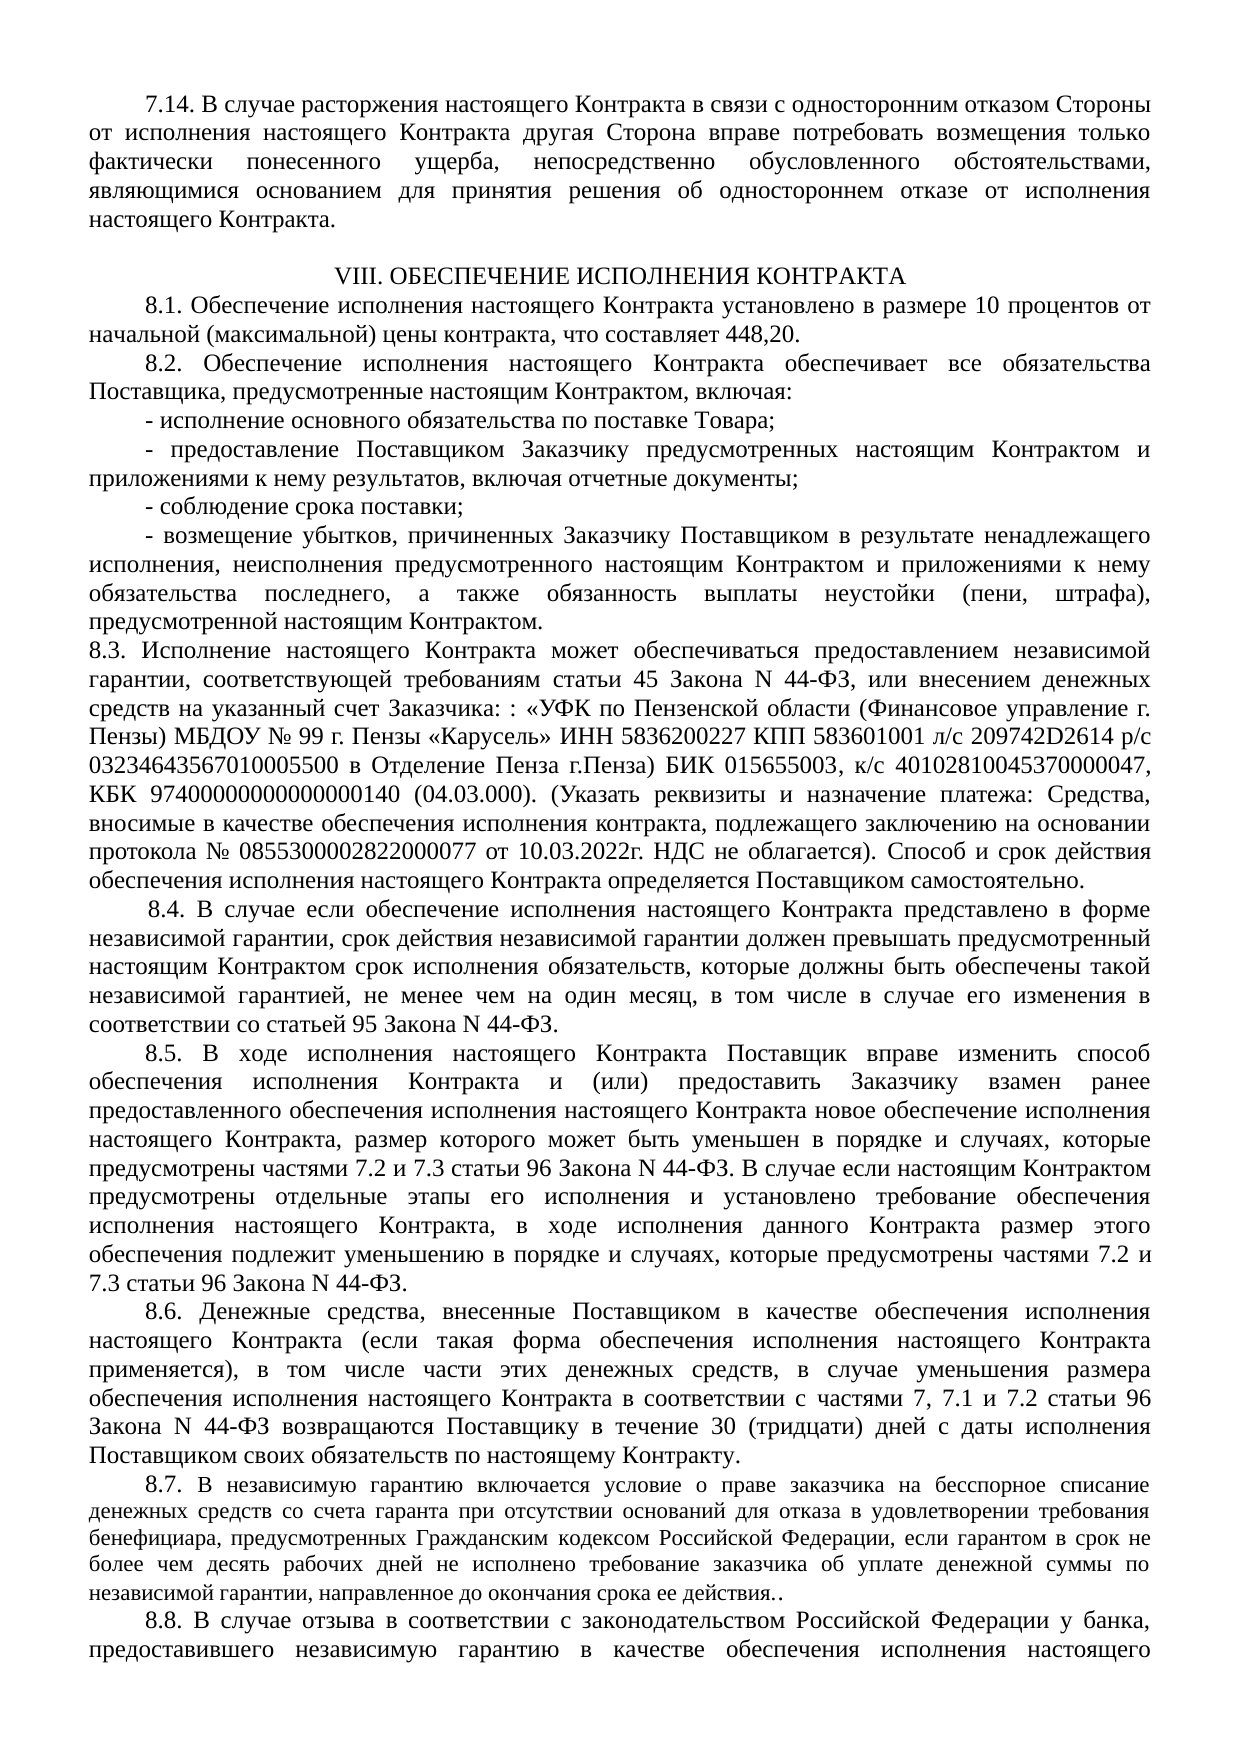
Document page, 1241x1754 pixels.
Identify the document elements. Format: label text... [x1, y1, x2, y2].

text - исполнение основного обязательства по поставке Товара; [89, 405, 1152, 434]
text VIII. ОБЕСПЕЧЕНИЕ ИСПОЛНЕНИЯ КОНТРАКТА [89, 261, 1152, 290]
text 8.4. В случае если обеспечение исполнения настоящего Контракта представлено в форме независимой гарантии, срок действия независимой гарантии должен превышать предусмотренный настоящим Контрактом срок исполнения обязательств, которые должны быть обеспечены такой независимой гарантией, не менее чем на один месяц, в том числе в случае его изменения в соответствии со статьей 95 Закона N 44-ФЗ. [89, 894, 1152, 1038]
text 8.3. Исполнение настоящего Контракта может обеспечиваться предоставлением независимой гарантии, соответствующей требованиям статьи 45 Закона N 44-ФЗ, или внесением денежных средств на указанный счет Заказчика: : «УФК по Пензенской области (Финансовое управление г. Пензы) МБДОУ № 99 г. Пензы «Карусель» ИНН 5836200227 КПП 583601001 л/с 209742D2614 р/с 03234643567010005500 в Отделение Пенза г.Пенза) БИК 015655003, к/с 40102810045370000047, КБК 97400000000000000140 (04.03.000). (Указать реквизиты и назначение платежа: Средства, вносимые в качестве обеспечения исполнения контракта, подлежащего заключению на основании протокола № 0855300002822000077 от 10.03.2022г. НДС не облагается). Способ и срок действия обеспечения исполнения настоящего Контракта определяется Поставщиком самостоятельно. [89, 635, 1152, 894]
text 8.6. Денежные средства, внесенные Поставщиком в качестве обеспечения исполнения настоящего Контракта (если такая форма обеспечения исполнения настоящего Контракта применяется), в том числе части этих денежных средств, в случае уменьшения размера обеспечения исполнения настоящего Контракта в соответствии с частями 7, 7.1 и 7.2 статьи 96 Закона N 44-ФЗ возвращаются Поставщику в течение 30 (тридцати) дней с даты исполнения Поставщиком своих обязательств по настоящему Контракту. [89, 1296, 1152, 1469]
text 7.14. В случае расторжения настоящего Контракта в связи с односторонним отказом Стороны от исполнения настоящего Контракта другая Сторона вправе потребовать возмещения только фактически понесенного ущерба, непосредственно обусловленного обстоятельствами, являющимися основанием для принятия решения об одностороннем отказе от исполнения настоящего Контракта. [89, 89, 1152, 232]
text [89, 1605, 1152, 1663]
text 8.7. В независимую гарантию включается условие о праве заказчика на бесспорное списание денежных средств со счета гаранта при отсутствии оснований для отказа в удовлетворении требования бенефициара, предусмотренных Гражданским кодексом Российской Федерации, если гарантом в срок не более чем десять рабочих дней не исполнено требование заказчика об уплате денежной суммы по независимой гарантии, направленное до окончания срока ее действия.. [89, 1469, 1152, 1605]
text - соблюдение срока поставки; [89, 491, 1152, 520]
text 8.2. Обеспечение исполнения настоящего Контракта обеспечивает все обязательства Поставщика, предусмотренные настоящим Контрактом, включая: [89, 348, 1152, 405]
text - предоставление Поставщиком Заказчику предусмотренных настоящим Контрактом и приложениями к нему результатов, включая отчетные документы; [89, 434, 1152, 491]
text 8.5. В ходе исполнения настоящего Контракта Поставщик вправе изменить способ обеспечения исполнения Контракта и (или) предоставить Заказчику взамен ранее предоставленного обеспечения исполнения настоящего Контракта новое обеспечение исполнения настоящего Контракта, размер которого может быть уменьшен в порядке и случаях, которые предусмотрены частями 7.2 и 7.3 статьи 96 Закона N 44-ФЗ. В случае если настоящим Контрактом предусмотрены отдельные этапы его исполнения и установлено требование обеспечения исполнения настоящего Контракта, в ходе исполнения данного Контракта размер этого обеспечения подлежит уменьшению в порядке и случаях, которые предусмотрены частями 7.2 и 7.3 статьи 96 Закона N 44-ФЗ. [89, 1038, 1152, 1296]
text 8.1. Обеспечение исполнения настоящего Контракта установлено в размере 10 процентов от начальной (максимальной) цены контракта, что составляет 448,20. [89, 290, 1152, 348]
text - возмещение убытков, причиненных Заказчику Поставщиком в результате ненадлежащего исполнения, неисполнения предусмотренного настоящим Контрактом и приложениями к нему обязательства последнего, а также обязанность выплаты неустойки (пени, штрафа), предусмотренной настоящим Контрактом. [89, 520, 1152, 635]
